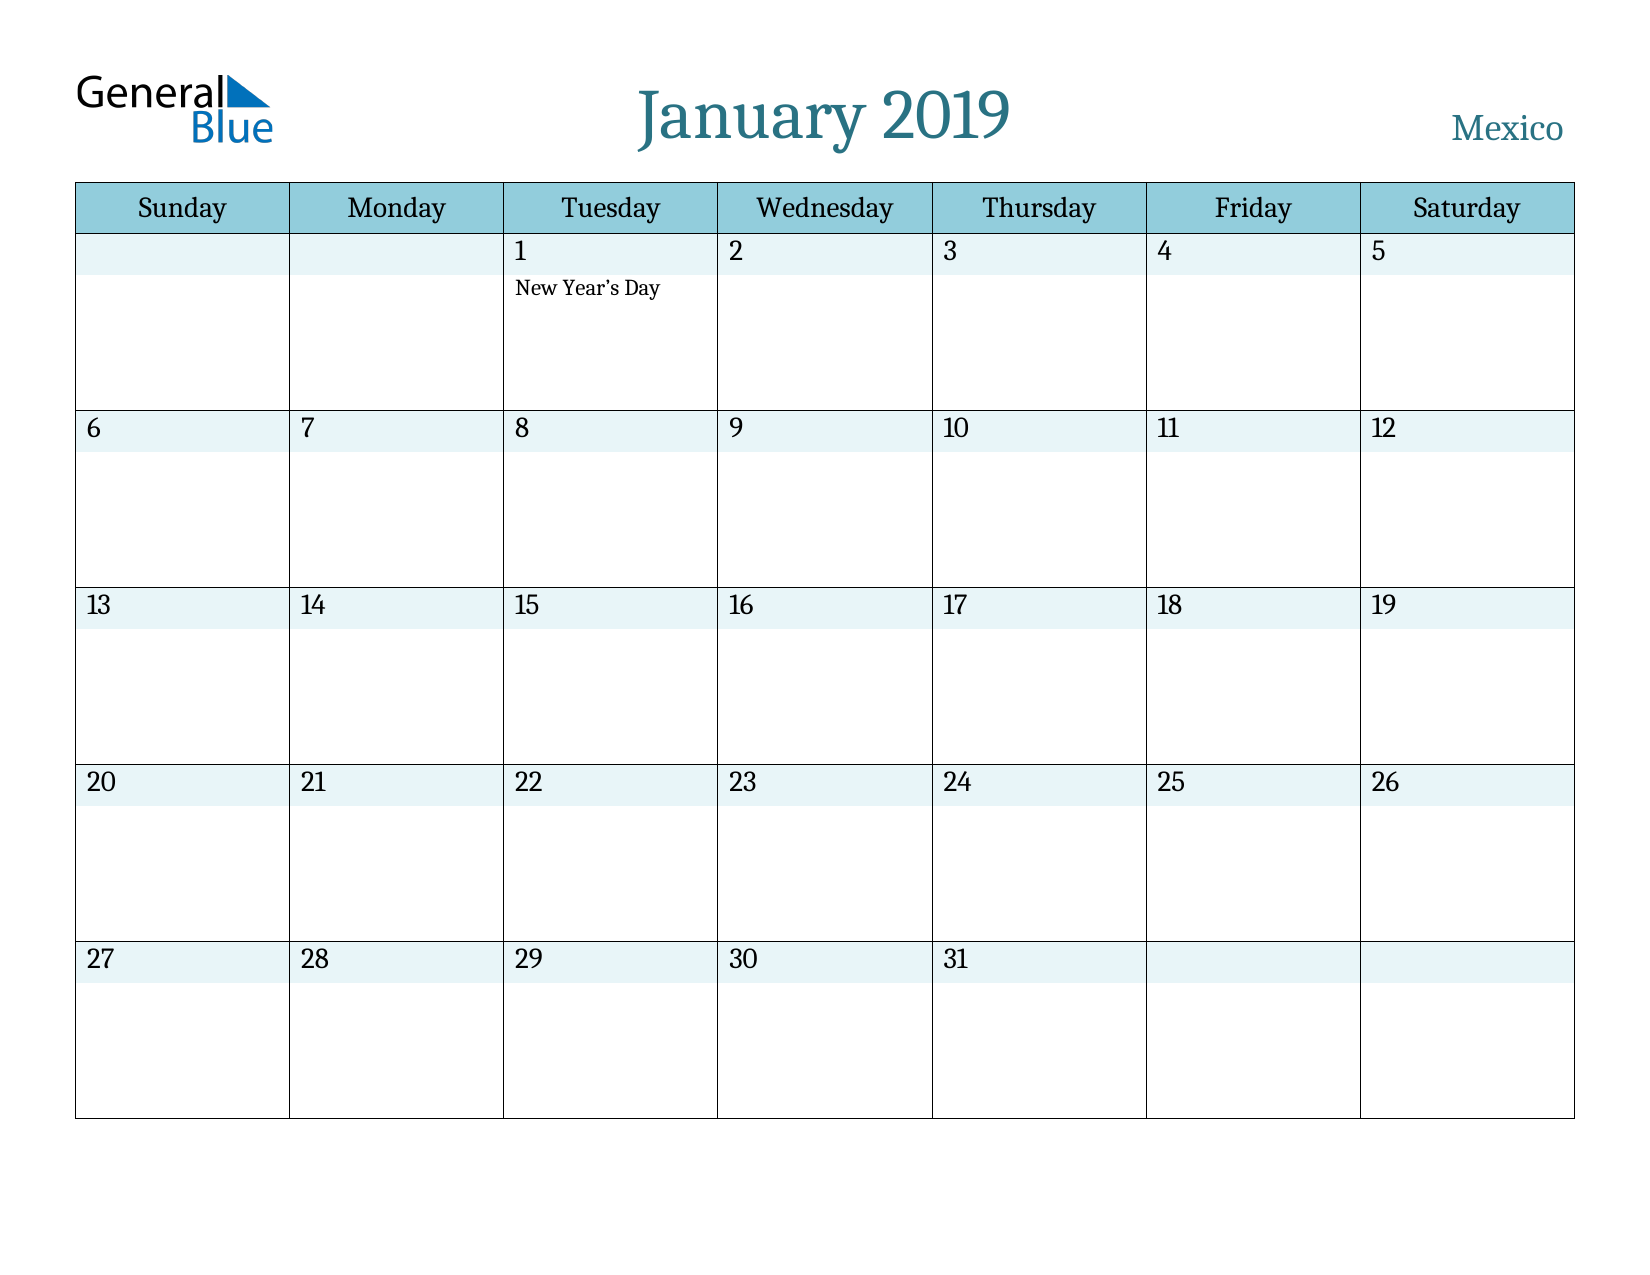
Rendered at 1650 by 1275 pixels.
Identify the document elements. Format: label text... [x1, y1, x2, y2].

table_cell 11 [1147, 411, 1360, 452]
table_cell 13 [76, 588, 289, 629]
table_cell 25 [1147, 765, 1360, 806]
table_cell Monday [290, 183, 503, 233]
table_cell [1147, 806, 1360, 941]
table_cell 21 [290, 765, 503, 806]
table_cell [718, 275, 932, 410]
table_cell [933, 629, 1146, 764]
table_cell [1361, 275, 1574, 410]
table_cell [504, 806, 717, 941]
table_cell 29 [504, 942, 717, 983]
table_cell Tuesday [504, 183, 717, 233]
table_cell 5 [1361, 234, 1574, 275]
table_cell 14 [290, 588, 503, 629]
table_header Mexico [1146, 75, 1574, 182]
table_cell 9 [718, 411, 932, 452]
table_cell 20 [76, 765, 289, 806]
table_cell 7 [290, 411, 503, 452]
table_cell [933, 983, 1146, 1118]
table_cell Thursday [933, 183, 1146, 233]
table_cell 31 [933, 942, 1146, 983]
table_cell 28 [290, 942, 503, 983]
table_cell 12 [1361, 411, 1574, 452]
table_cell [1147, 942, 1360, 983]
table_cell 19 [1361, 588, 1574, 629]
table_cell [290, 629, 503, 764]
table_cell [290, 983, 503, 1118]
table_cell [76, 983, 289, 1118]
table_cell 17 [933, 588, 1146, 629]
table_cell Friday [1147, 183, 1360, 233]
table_cell Saturday [1361, 183, 1574, 233]
table_cell [718, 806, 932, 941]
table_cell [76, 629, 289, 764]
table_header [76, 75, 503, 182]
table_cell 30 [718, 942, 932, 983]
picture [77, 75, 273, 143]
table_cell 10 [933, 411, 1146, 452]
table_cell [1361, 983, 1574, 1118]
table_cell 22 [504, 765, 717, 806]
table_header January 2019 [504, 75, 1146, 182]
table_cell 1 [504, 234, 717, 275]
table_cell [504, 629, 717, 764]
table_cell [933, 275, 1146, 410]
table_cell [1361, 629, 1574, 764]
table_cell [718, 629, 932, 764]
table_cell [1361, 806, 1574, 941]
table_cell 23 [718, 765, 932, 806]
table_cell [76, 806, 289, 941]
table_cell [1147, 452, 1360, 587]
table_cell [1147, 275, 1360, 410]
table_cell 24 [933, 765, 1146, 806]
table_cell New Year’s Day [504, 275, 717, 410]
table_cell [76, 275, 289, 410]
table_cell 6 [76, 411, 289, 452]
table_cell [1147, 629, 1360, 764]
table_cell 15 [504, 588, 717, 629]
table_cell [290, 275, 503, 410]
table_cell [1361, 452, 1574, 587]
table_cell 4 [1147, 234, 1360, 275]
table_cell 8 [504, 411, 717, 452]
table_cell [290, 806, 503, 941]
table_cell [1147, 983, 1360, 1118]
table_cell [76, 452, 289, 587]
table_cell [933, 452, 1146, 587]
table_cell 2 [718, 234, 932, 275]
table_cell [718, 452, 932, 587]
table_cell [933, 806, 1146, 941]
table_cell 27 [76, 942, 289, 983]
table_cell 18 [1147, 588, 1360, 629]
table_cell [76, 234, 289, 275]
table_cell [290, 452, 503, 587]
table_cell Sunday [76, 183, 289, 233]
table_cell [504, 452, 717, 587]
table_cell [290, 234, 503, 275]
table_cell 3 [933, 234, 1146, 275]
table_cell 26 [1361, 765, 1574, 806]
table_cell Wednesday [718, 183, 932, 233]
table_cell 16 [718, 588, 932, 629]
table_cell [504, 983, 717, 1118]
table_cell [1361, 942, 1574, 983]
table_cell [718, 983, 932, 1118]
